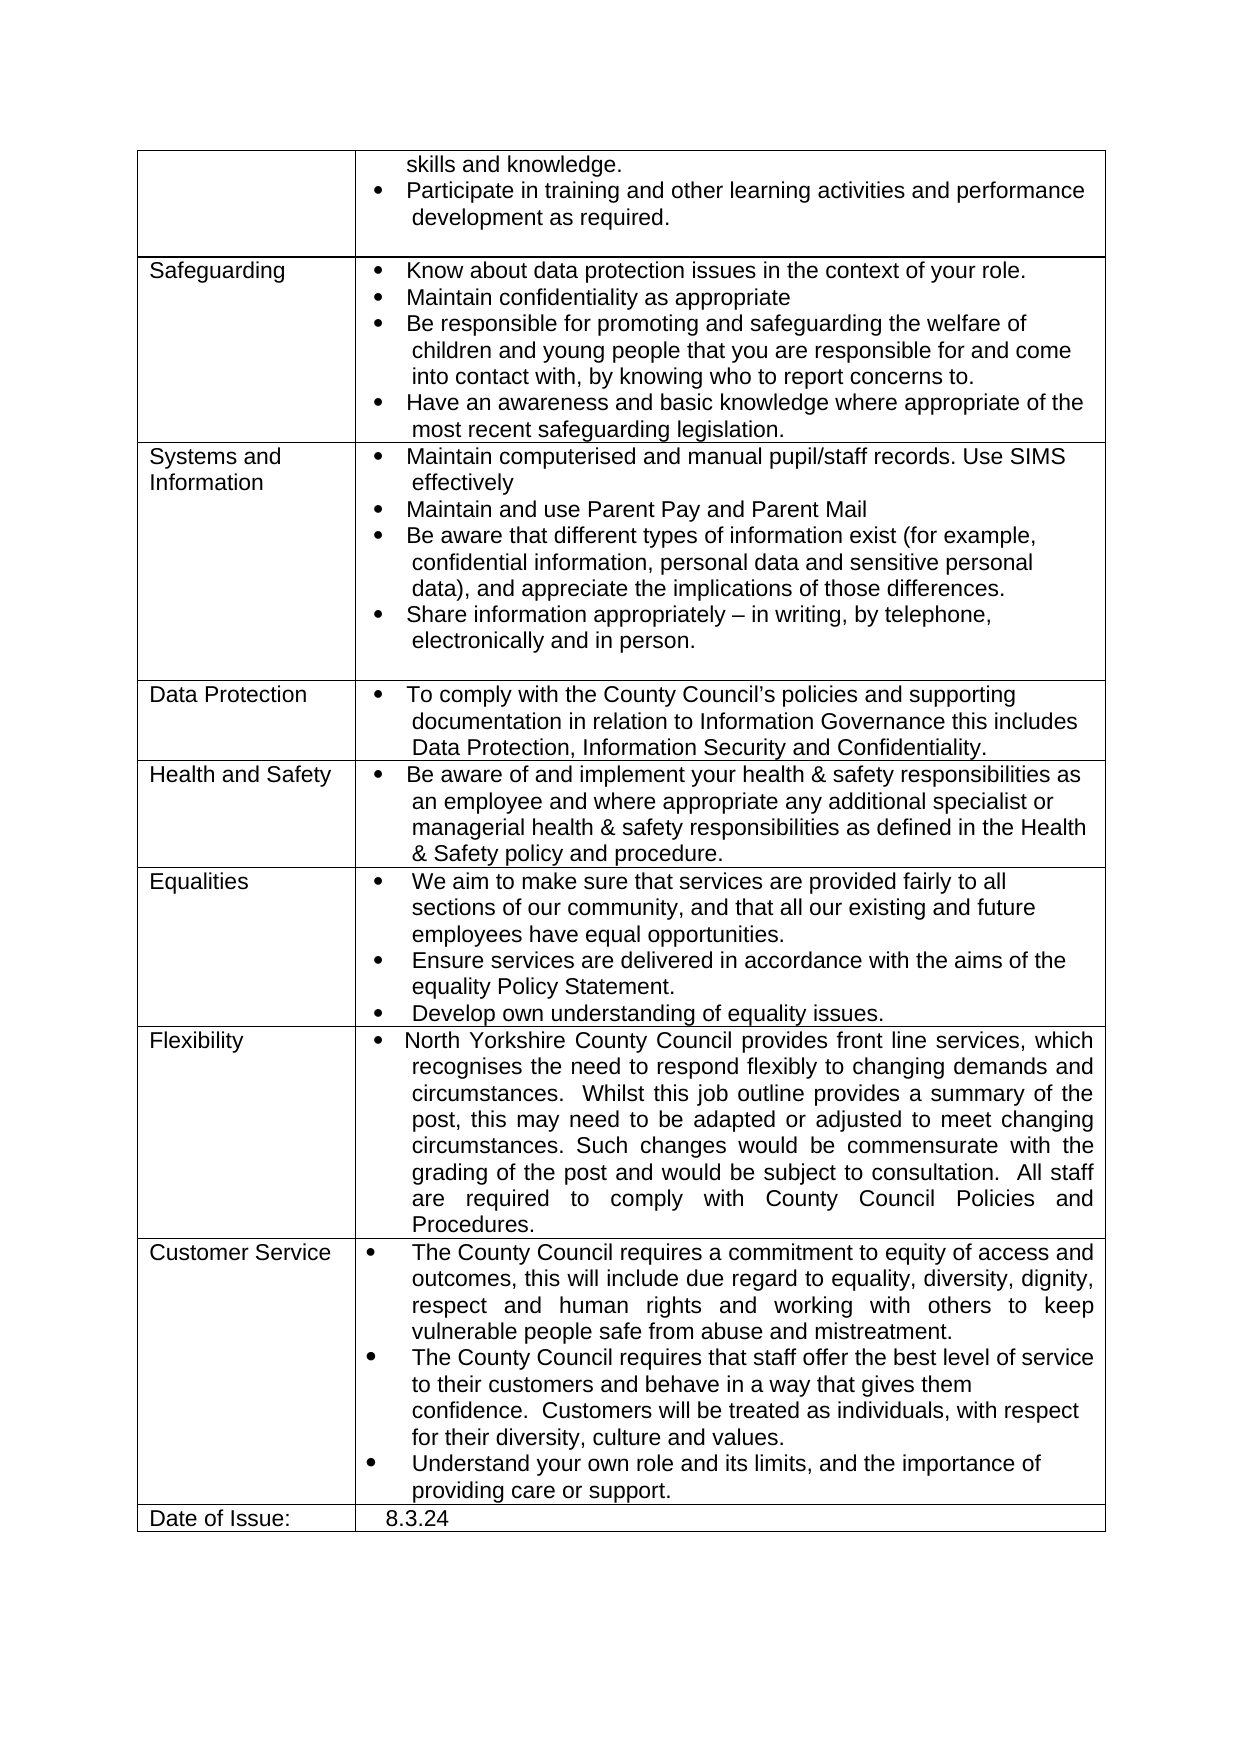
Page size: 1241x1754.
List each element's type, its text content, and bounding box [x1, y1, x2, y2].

table_cell 8.3.24 [356, 1505, 1105, 1531]
table_cell Safeguarding [138, 258, 355, 442]
table_cell Flexibility [138, 1027, 355, 1238]
table_cell Equalities [138, 868, 355, 1026]
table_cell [138, 151, 355, 256]
table_cell To comply with the County Council’s policies and supporting documentation in relation to Information Governance this includes Data Protection, Information Security and Confidentiality. [356, 681, 1105, 760]
table_cell Health and Safety [138, 761, 355, 867]
table_cell Customer Service [138, 1239, 355, 1503]
table_cell Date of Issue: [138, 1505, 355, 1531]
table_cell Maintain computerised and manual pupil/staff records. Use SIMS effectively Maintain and use Parent Pay and Parent Mail Be aware that different types of information exist (for example, confidential information, personal data and sensitive personal data), and appreciate the implications of those differences. Share information appropriately – in writing, by telephone, electronically and in person. [356, 443, 1105, 680]
table_cell Be aware of and implement your health & safety responsibilities as an employee and where appropriate any additional specialist or managerial health & safety responsibilities as defined in the Health & Safety policy and procedure. [356, 761, 1105, 867]
table_cell Data Protection [138, 681, 355, 760]
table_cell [356, 151, 1105, 256]
table_cell The County Council requires a commitment to equity of access and outcomes, this will include due regard to equality, diversity, dignity, respect and human rights and working with others to keep vulnerable people safe from abuse and mistreatment. The County Council requires that staff offer the best level of service to their customers and behave in a way that gives them confidence. Customers will be treated as individuals, with respect for their diversity, culture and values. Understand your own role and its limits, and the importance of providing care or support. [356, 1239, 1105, 1503]
table_cell Know about data protection issues in the context of your role. Maintain confidentiality as appropriate Be responsible for promoting and safeguarding the welfare of children and young people that you are responsible for and come into contact with, by knowing who to report concerns to. Have an awareness and basic knowledge where appropriate of the most recent safeguarding legislation. [356, 258, 1105, 442]
table_cell North Yorkshire County Council provides front line services, which recognises the need to respond flexibly to changing demands and circumstances. Whilst this job outline provides a summary of the post, this may need to be adapted or adjusted to meet changing circumstances. Such changes would be commensurate with the grading of the post and would be subject to consultation. All staff are required to comply with County Council Policies and Procedures. [356, 1027, 1105, 1238]
table_cell Systems and Information [138, 443, 355, 680]
table_cell We aim to make sure that services are provided fairly to all sections of our community, and that all our existing and future employees have equal opportunities. Ensure services are delivered in accordance with the aims of the equality Policy Statement. Develop own understanding of equality issues. [356, 868, 1105, 1026]
